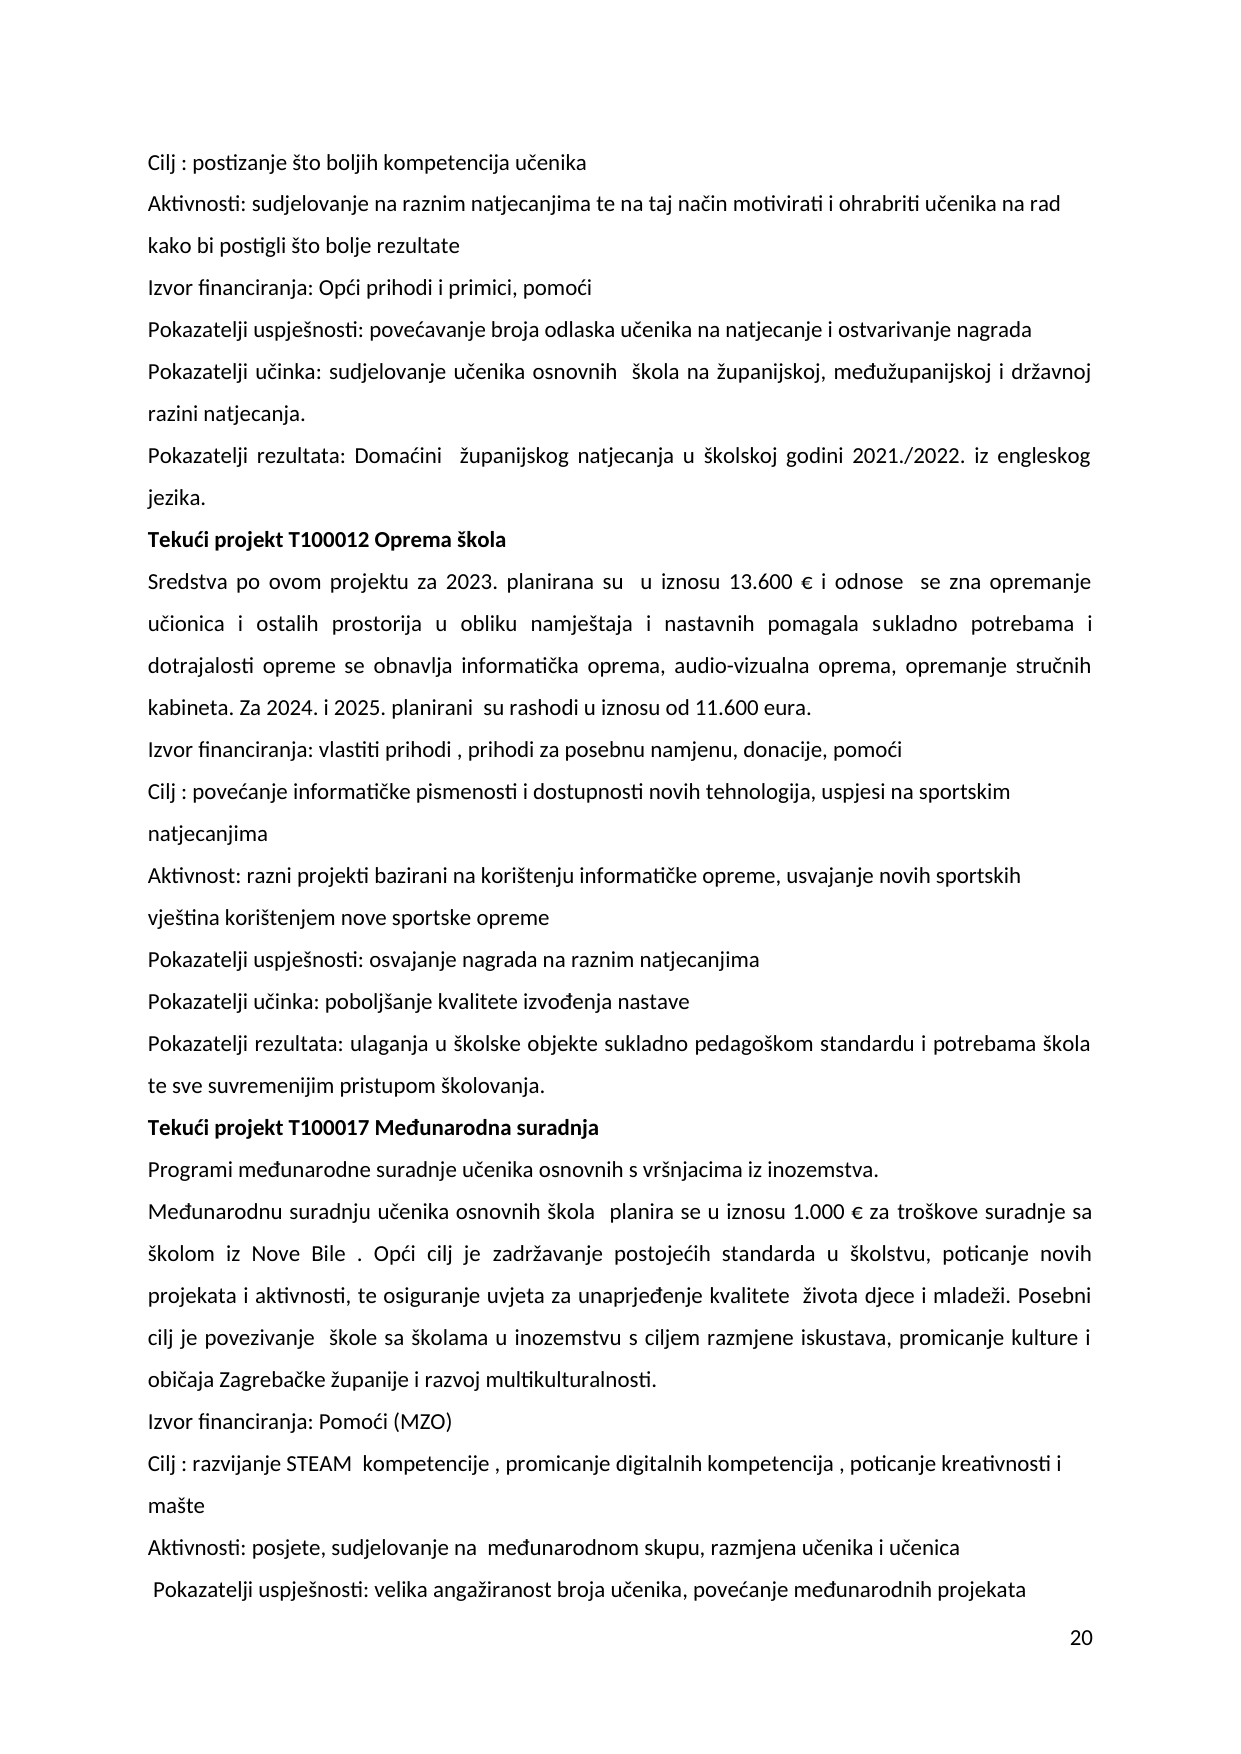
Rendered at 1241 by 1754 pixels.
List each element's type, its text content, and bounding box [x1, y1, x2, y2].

text Cilj : povećanje informatičke pismenosti i dostupnosti novih tehnologija, uspjesi na sportskim natjecanjima [148, 777, 1093, 847]
text Međunarodnu suradnju učenika osnovnih škola planira se u iznosu 1.000 € za troškove suradnje sa školom iz Nove Bile . Opći cilj je zadržavanje postojećih standarda u školstvu, poticanje novih projekata i aktivnosti, te osiguranje uvjeta za unaprjeđenje kvalitete života djece i mladeži. Posebni cilj je povezivanje škole sa školama u inozemstvu s ciljem razmjene iskustava, promicanje kulture i običaja Zagrebačke županije i razvoj multikulturalnosti. [148, 1197, 1093, 1393]
text Sredstva po ovom projektu za 2023. planirana su u iznosu 13.600 € i odnose se zna opremanje učionica i ostalih prostorija u obliku namještaja i nastavnih pomagala sukladno potrebama i dotrajalosti opreme se obnavlja informatička oprema, audio-vizualna oprema, opremanje stručnih kabineta. Za 2024. i 2025. planirani su rashodi u iznosu od 11.600 eura. [148, 567, 1093, 721]
text Pokazatelji rezultata: ulaganja u školske objekte sukladno pedagoškom standardu i potrebama škola te sve suvremenijim pristupom školovanja. [148, 1029, 1093, 1099]
text Pokazatelji rezultata: Domaćini županijskog natjecanja u školskoj godini 2021./2022. iz engleskog jezika. [148, 441, 1093, 511]
text Cilj : razvijanje STEAM kompetencije , promicanje digitalnih kompetencija , poticanje kreativnosti i mašte [148, 1449, 1093, 1519]
text Aktivnosti: posjete, sudjelovanje na međunarodnom skupu, razmjena učenika i učenica [148, 1533, 1093, 1561]
text Aktivnosti: sudjelovanje na raznim natjecanjima te na taj način motivirati i ohrabriti učenika na rad kako bi postigli što bolje rezultate [148, 189, 1093, 259]
text Tekući projekt T100017 Međunarodna suradnja [148, 1113, 1093, 1141]
text Izvor financiranja: Opći prihodi i primici, pomoći [148, 273, 1093, 302]
text Tekući projekt T100012 Oprema škola [148, 525, 1093, 553]
text Pokazatelji uspješnosti: povećavanje broja odlaska učenika na natjecanje i ostvarivanje nagrada [148, 316, 1093, 343]
text Pokazatelji uspješnosti: osvajanje nagrada na raznim natjecanjima [148, 945, 1093, 973]
text Aktivnost: razni projekti bazirani na korištenju informatičke opreme, usvajanje novih sportskih vještina korištenjem nove sportske opreme [148, 861, 1093, 931]
text Pokazatelji učinka: sudjelovanje učenika osnovnih škola na županijskoj, međužupanijskoj i državnoj razini natjecanja. [148, 357, 1093, 427]
text Pokazatelji učinka: poboljšanje kvalitete izvođenja nastave [148, 987, 1093, 1015]
text Izvor financiranja: Pomoći (MZO) [148, 1407, 1093, 1435]
text Izvor financiranja: vlastiti prihodi , prihodi za posebnu namjenu, donacije, pomoći [148, 735, 1093, 763]
text Programi međunarodne suradnje učenika osnovnih s vršnjacima iz inozemstva. [148, 1155, 1093, 1183]
text Cilj : postizanje što boljih kompetencija učenika [148, 148, 1093, 176]
text Pokazatelji uspješnosti: velika angažiranost broja učenika, povećanje međunarodnih projekata [148, 1575, 1093, 1603]
